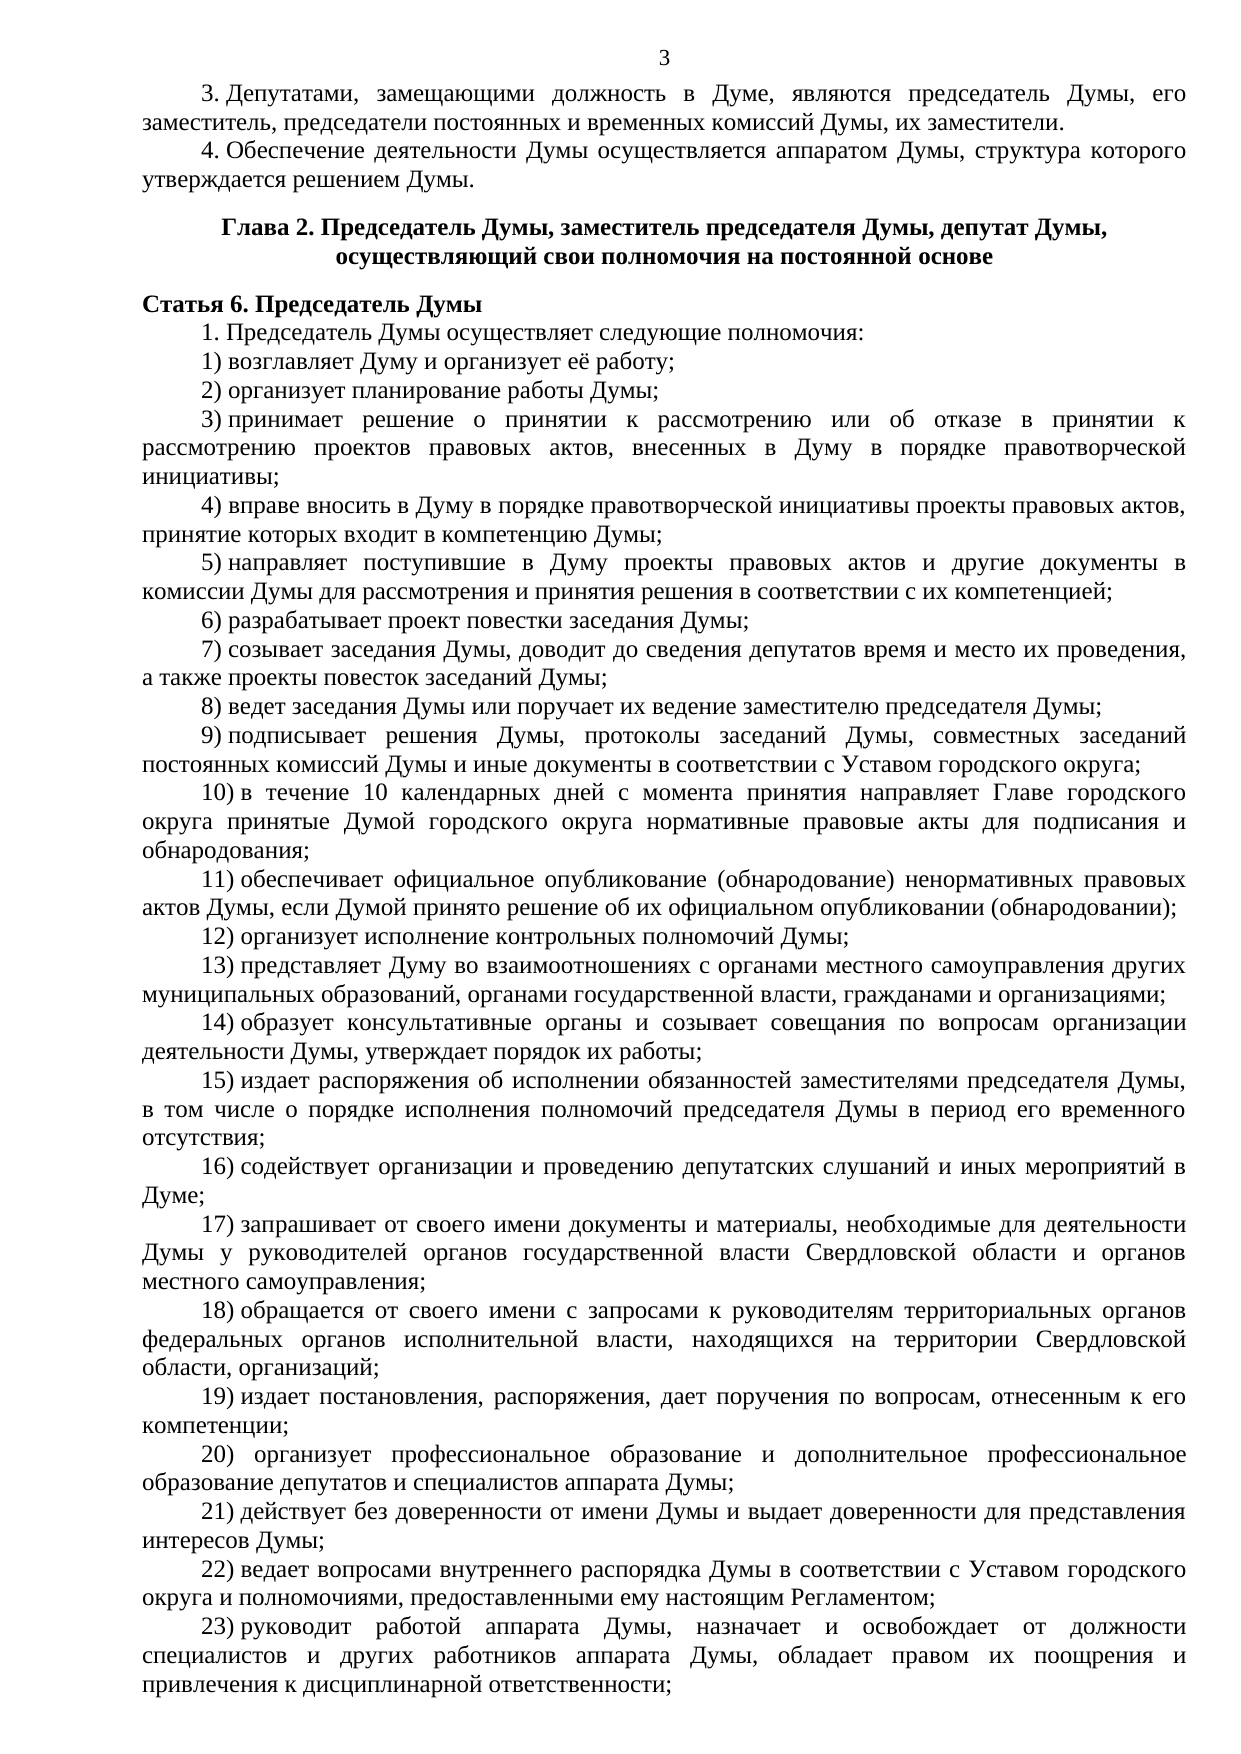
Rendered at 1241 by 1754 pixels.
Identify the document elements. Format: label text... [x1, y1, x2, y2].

text 1) возглавляет Думу и организует её работу; [142, 346, 1187, 375]
text 5) направляет поступившие в Думу проекты правовых актов и другие документы в комиссии Думы для рассмотрения и принятия решения в соответствии с их компетенцией; [142, 547, 1187, 605]
text 17) запрашивает от своего имени документы и материалы, необходимые для деятельности Думы у руководителей органов государственной власти Свердловской области и органов местного самоуправления; [142, 1209, 1187, 1295]
text 15) издает распоряжения об исполнении обязанностей заместителями председателя Думы, в том числе о порядке исполнения полномочий председателя Думы в период его временного отсутствия; [142, 1065, 1187, 1151]
text 12) организует исполнение контрольных полномочий Думы; [142, 921, 1187, 950]
text 18) обращается от своего имени с запросами к руководителям территориальных органов федеральных органов исполнительной власти, находящихся на территории Свердловской области, организаций; [142, 1295, 1187, 1381]
text 4) вправе вносить в Думу в порядке правотворческой инициативы проекты правовых актов, принятие которых входит в компетенцию Думы; [142, 490, 1187, 547]
text 3. Депутатами, замещающими должность в Думе, являются председатель Думы, его заместитель, председатели постоянных и временных комиссий Думы, их заместители. [142, 78, 1187, 135]
text 22) ведает вопросами внутреннего распорядка Думы в соответствии с Уставом городского округа и полномочиями, предоставленными ему настоящим Регламентом; [142, 1554, 1187, 1611]
text 6) разрабатывает проект повестки заседания Думы; [142, 605, 1187, 634]
text 10) в течение 10 календарных дней с момента принятия направляет Главе городского округа принятые Думой городского округа нормативные правовые акты для подписания и обнародования; [142, 777, 1187, 864]
text 2) организует планирование работы Думы; [142, 375, 1187, 404]
text 20) организует профессиональное образование и дополнительное профессиональное образование депутатов и специалистов аппарата Думы; [142, 1439, 1187, 1496]
text 3) принимает решение о принятии к рассмотрению или об отказе в принятии к рассмотрению проектов правовых актов, внесенных в Думу в порядке правотворческой инициативы; [142, 404, 1187, 490]
text 21) действует без доверенности от имени Думы и выдает доверенности для представления интересов Думы; [142, 1496, 1187, 1554]
text 13) представляет Думу во взаимоотношениях с органами местного самоуправления других муниципальных образований, органами государственной власти, гражданами и организациями; [142, 950, 1187, 1007]
text Глава 2. Председатель Думы, заместитель председателя Думы, депутат Думы, осуществляющий свои полномочия на постоянной основе [142, 212, 1187, 269]
text 8) ведет заседания Думы или поручает их ведение заместителю председателя Думы; [142, 691, 1187, 720]
text 4. Обеспечение деятельности Думы осуществляется аппаратом Думы, структура которого утверждается решением Думы. [142, 135, 1187, 193]
text Статья 6. Председатель Думы [142, 289, 1187, 317]
text 19) издает постановления, распоряжения, дает поручения по вопросам, отнесенным к его компетенции; [142, 1381, 1187, 1439]
text 11) обеспечивает официальное опубликование (обнародование) ненормативных правовых актов Думы, если Думой принято решение об их официальном опубликовании (обнародовании); [142, 864, 1187, 921]
text 23) руководит работой аппарата Думы, назначает и освобождает от должности специалистов и других работников аппарата Думы, обладает правом их поощрения и привлечения к дисциплинарной ответственности; [142, 1611, 1187, 1697]
text 16) содействует организации и проведению депутатских слушаний и иных мероприятий в Думе; [142, 1151, 1187, 1209]
text 9) подписывает решения Думы, протоколы заседаний Думы, совместных заседаний постоянных комиссий Думы и иные документы в соответствии с Уставом городского округа; [142, 720, 1187, 777]
text 7) созывает заседания Думы, доводит до сведения депутатов время и место их проведения, а также проекты повесток заседаний Думы; [142, 634, 1187, 691]
text 1. Председатель Думы осуществляет следующие полномочия: [142, 317, 1187, 346]
text 14) образует консультативные органы и созывает совещания по вопросам организации деятельности Думы, утверждает порядок их работы; [142, 1007, 1187, 1065]
